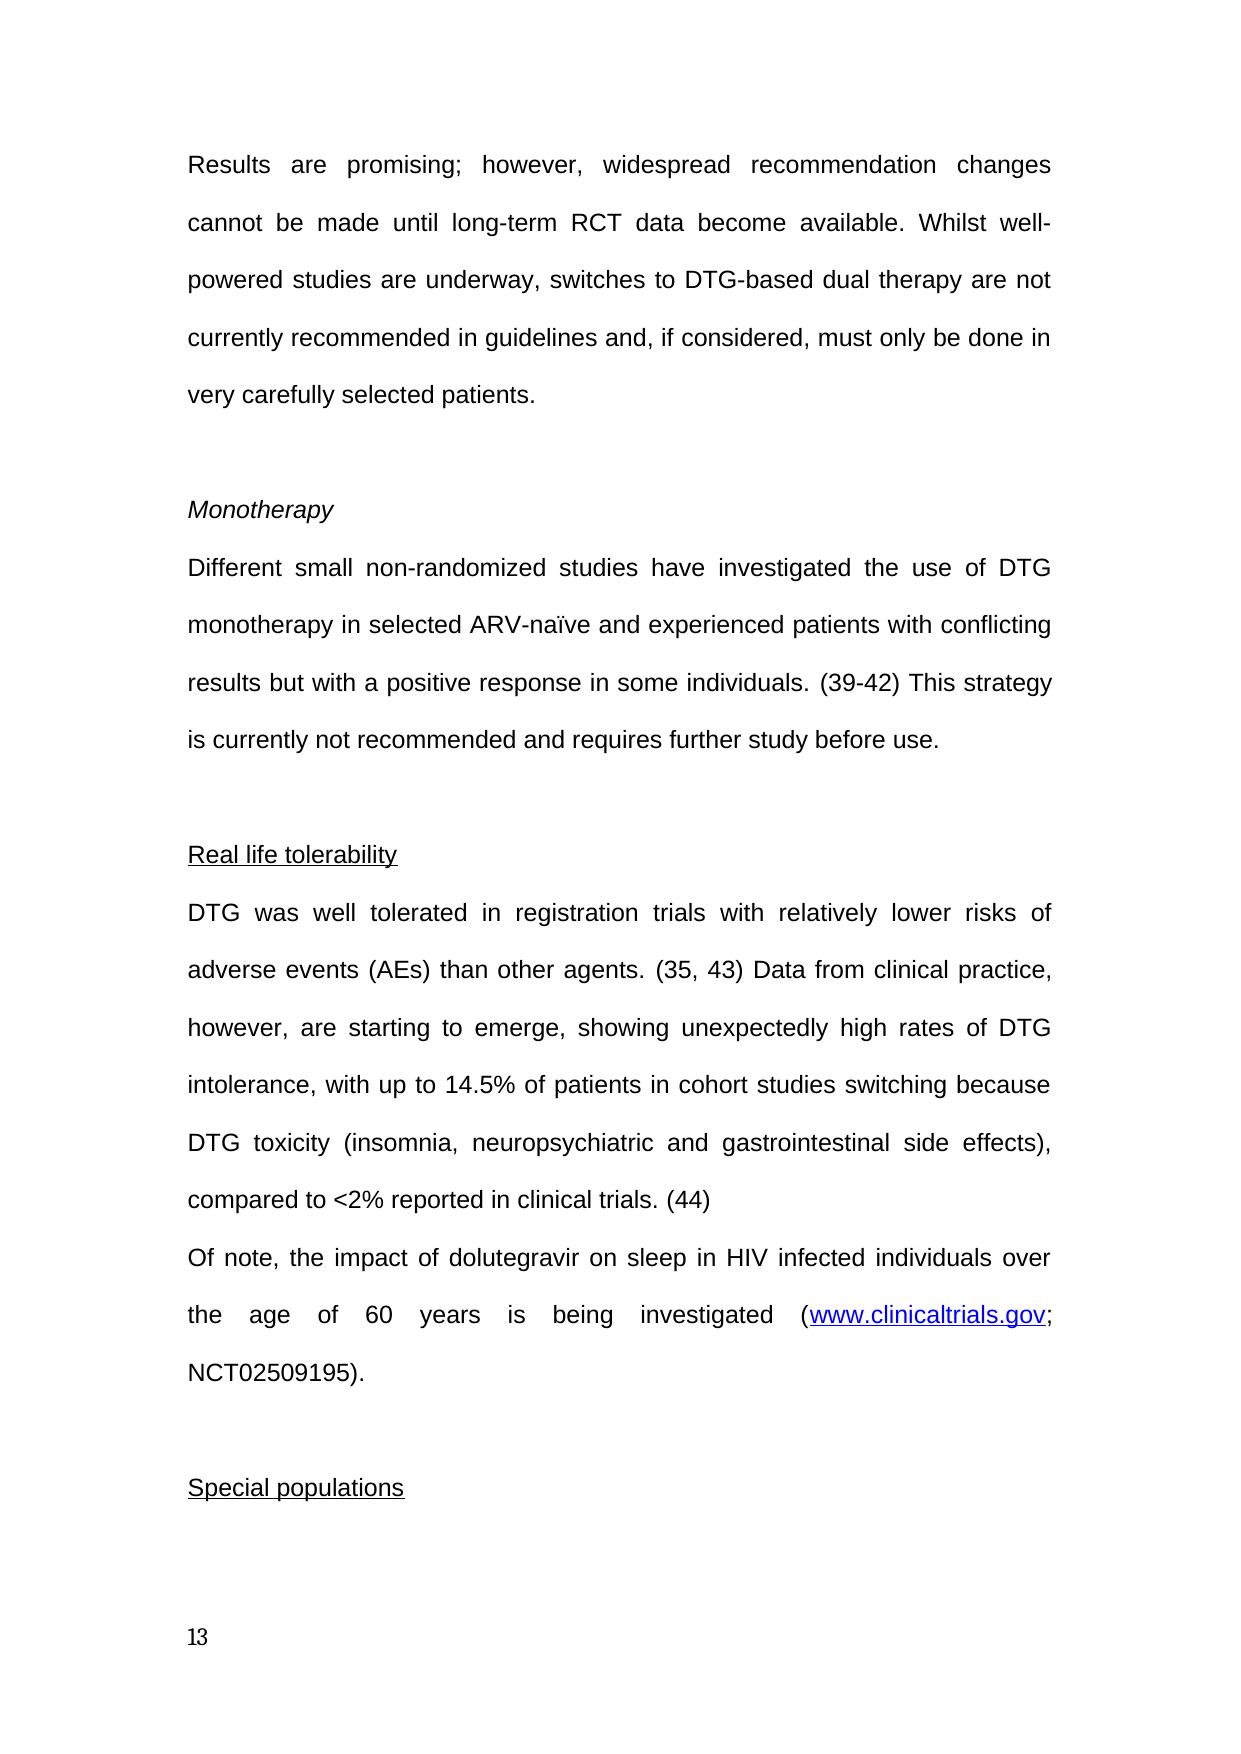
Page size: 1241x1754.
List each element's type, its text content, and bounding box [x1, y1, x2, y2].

text Of note, the impact of dolutegravir on sleep in HIV infected individuals over the age of 60 years is being investigated (www.clinicaltrials.gov; NCT02509195). [187, 1242, 1053, 1386]
text Monotherapy [187, 495, 1053, 524]
text DTG was well tolerated in registration trials with relatively lower risks of adverse events (AEs) than other agents. (35, 43) Data from clinical practice, however, are starting to emerge, showing unexpectedly high rates of DTG intolerance, with up to 14.5% of patients in cohort studies switching because DTG toxicity (insomnia, neuropsychiatric and gastrointestinal side effects), compared to <2% reported in clinical trials. (44) [187, 897, 1053, 1214]
text Results are promising; however, widespread recommendation changes cannot be made until long-term RCT data become available. Whilst well-powered studies are underway, switches to DTG-based dual therapy are not currently recommended in guidelines and, if considered, must only be done in very carefully selected patients. [187, 150, 1053, 409]
text Real life tolerability [187, 840, 1053, 869]
text Special populations [187, 1472, 1053, 1501]
text Different small non-randomized studies have investigated the use of DTG monotherapy in selected ARV-naïve and experienced patients with conflicting results but with a positive response in some individuals. (39-42) This strategy is currently not recommended and requires further study before use. [187, 552, 1053, 754]
